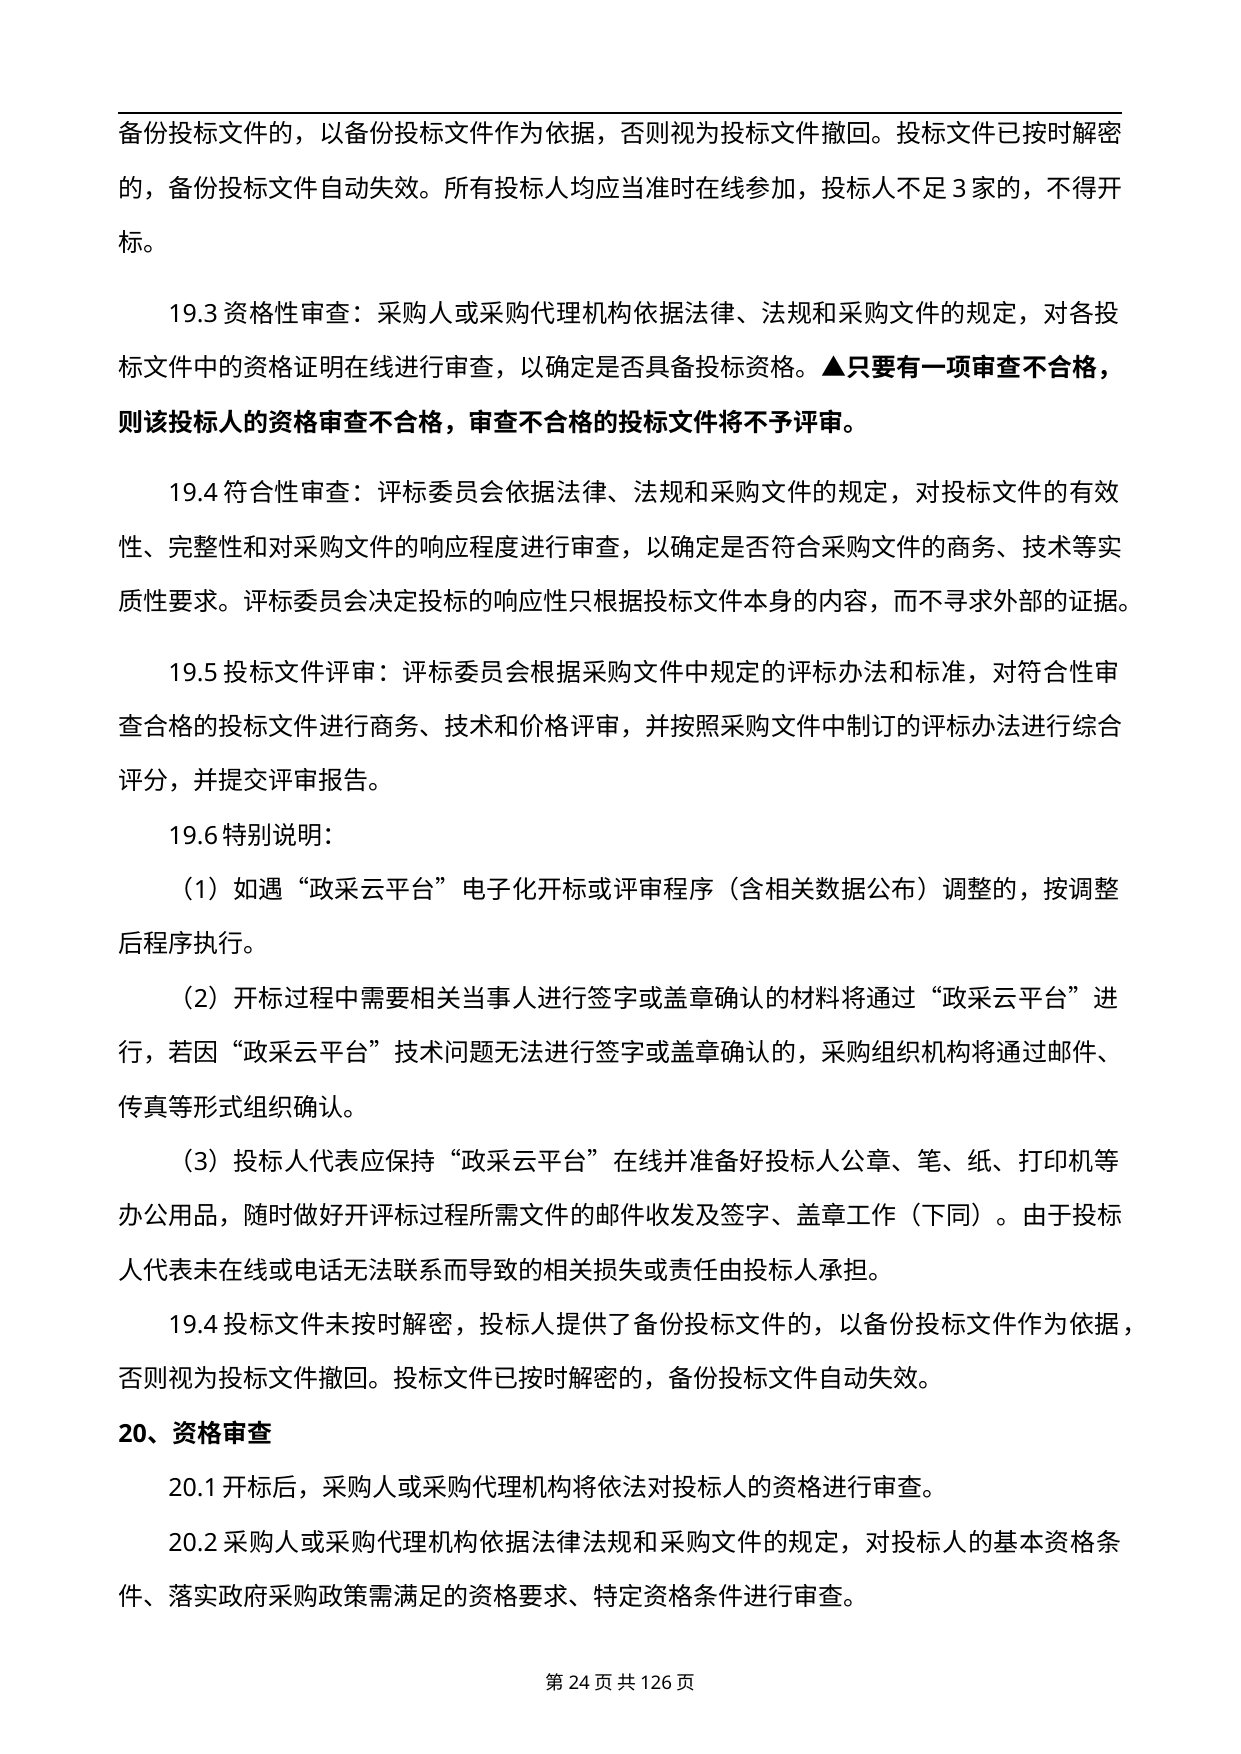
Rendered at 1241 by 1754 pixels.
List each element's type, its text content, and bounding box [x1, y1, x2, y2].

text 19.6特别说明： [118, 815, 1122, 851]
text 20.1开标后，采购人或采购代理机构将依法对投标人的资格进行审查。 [118, 1468, 1122, 1504]
text （1）如遇“政采云平台”电子化开标或评审程序（含相关数据公布）调整的，按调整后程序执行。 [118, 869, 1122, 960]
text 20、资格审查 [118, 1413, 1122, 1449]
text 20.2采购人或采购代理机构依据法律法规和采购文件的规定，对投标人的基本资格条件、落实政府采购政策需满足的资格要求、特定资格条件进行审查。 [118, 1522, 1122, 1613]
text 19.4符合性审查：评标委员会依据法律、法规和采购文件的规定，对投标文件的有效性、完整性和对采购文件的响应程度进行审查，以确定是否符合采购文件的商务、技术等实质性要求。评标委员会决定投标的响应性只根据投标文件本身的内容，而不寻求外部的证据。 [118, 473, 1122, 618]
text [118, 114, 1122, 259]
text （3）投标人代表应保持“政采云平台”在线并准备好投标人公章、笔、纸、打印机等办公用品，随时做好开评标过程所需文件的邮件收发及签字、盖章工作（下同）。由于投标人代表未在线或电话无法联系而导致的相关损失或责任由投标人承担。 [118, 1141, 1122, 1286]
text （2）开标过程中需要相关当事人进行签字或盖章确认的材料将通过“政采云平台”进行，若因“政采云平台”技术问题无法进行签字或盖章确认的，采购组织机构将通过邮件、传真等形式组织确认。 [118, 978, 1122, 1123]
text 19.3资格性审查：采购人或采购代理机构依据法律、法规和采购文件的规定，对各投标文件中的资格证明在线进行审查，以确定是否具备投标资格。▲只要有一项审查不合格，则该投标人的资格审查不合格，审查不合格的投标文件将不予评审。 [118, 293, 1122, 438]
text 19.5投标文件评审：评标委员会根据采购文件中规定的评标办法和标准，对符合性审查合格的投标文件进行商务、技术和价格评审，并按照采购文件中制订的评标办法进行综合评分，并提交评审报告。 [118, 652, 1122, 797]
text 19.4投标文件未按时解密，投标人提供了备份投标文件的，以备份投标文件作为依据，否则视为投标文件撤回。投标文件已按时解密的，备份投标文件自动失效。 [118, 1304, 1122, 1395]
